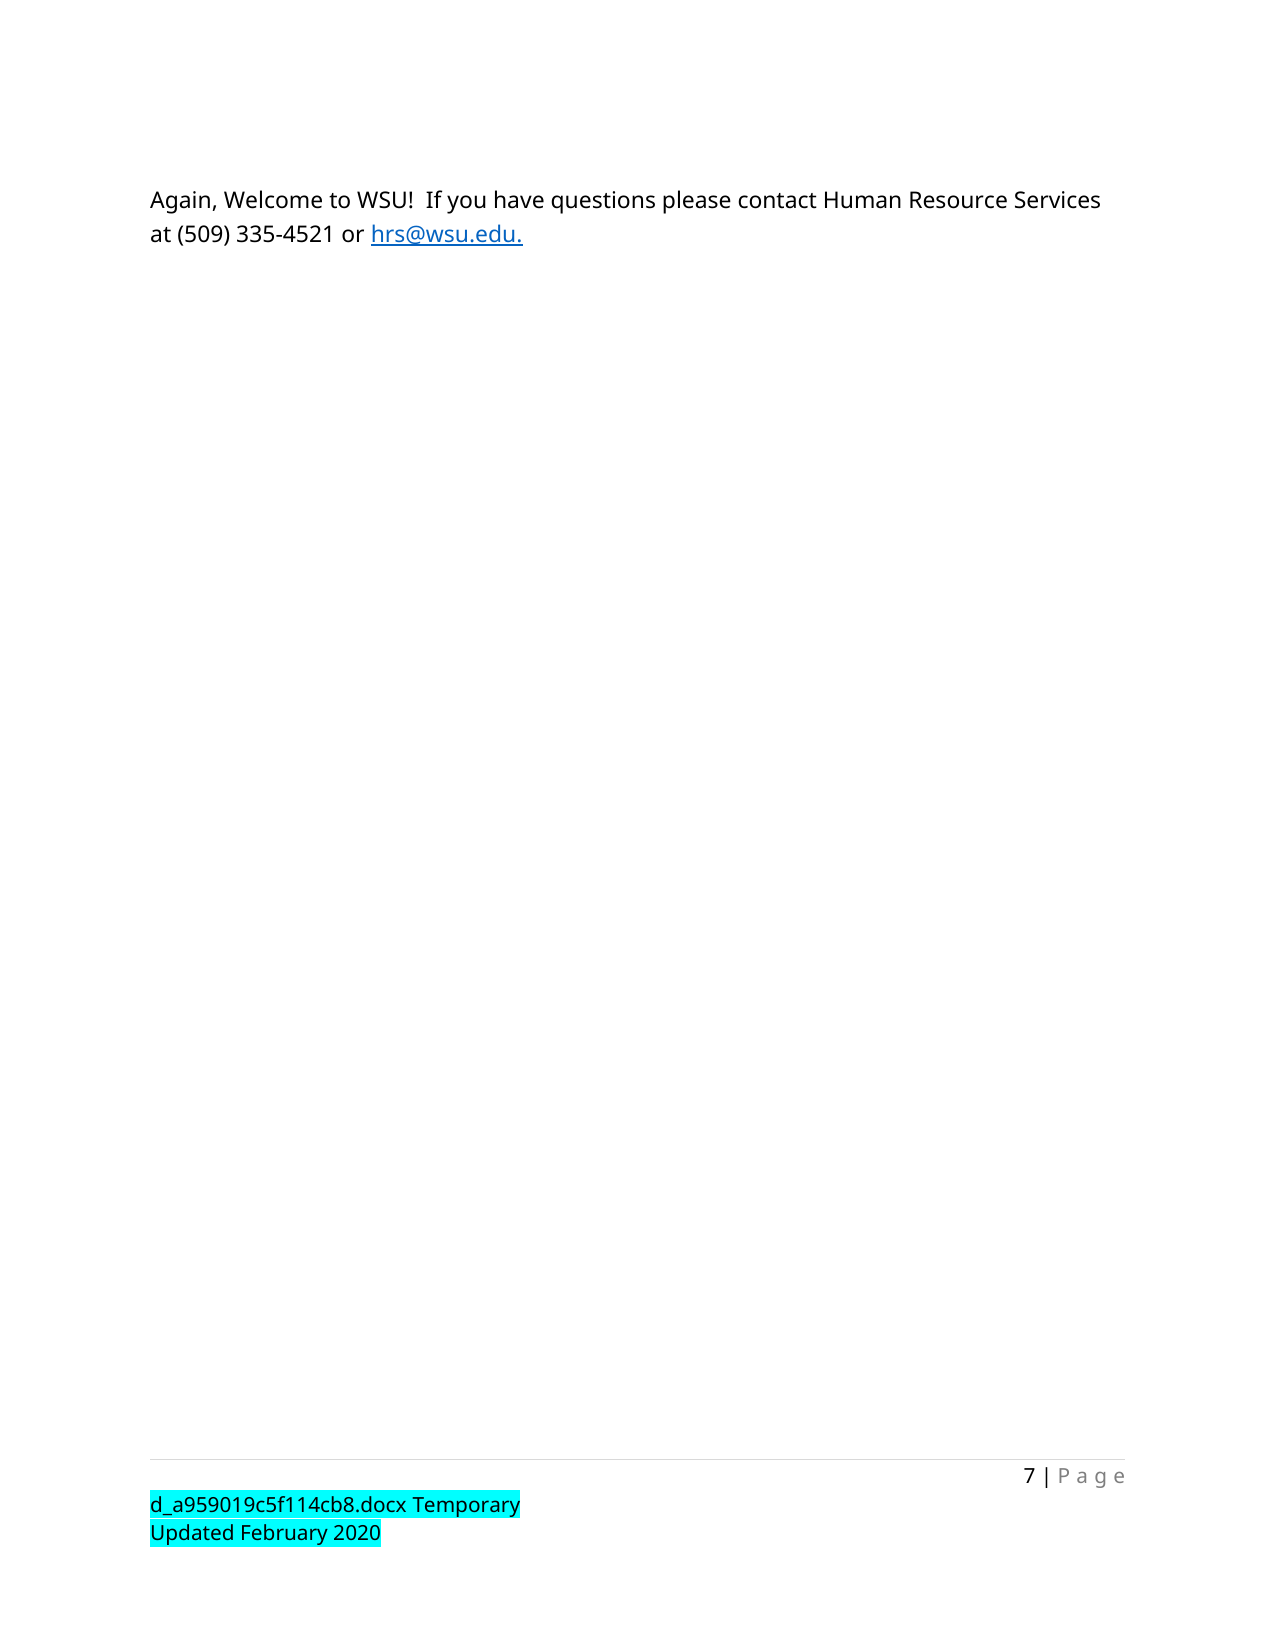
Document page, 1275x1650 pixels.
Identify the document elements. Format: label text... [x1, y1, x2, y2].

text Again, Welcome to WSU! If you have questions please contact Human Resource Services at (509) 335-4521 or hrs@wsu.edu. [150, 184, 1125, 249]
